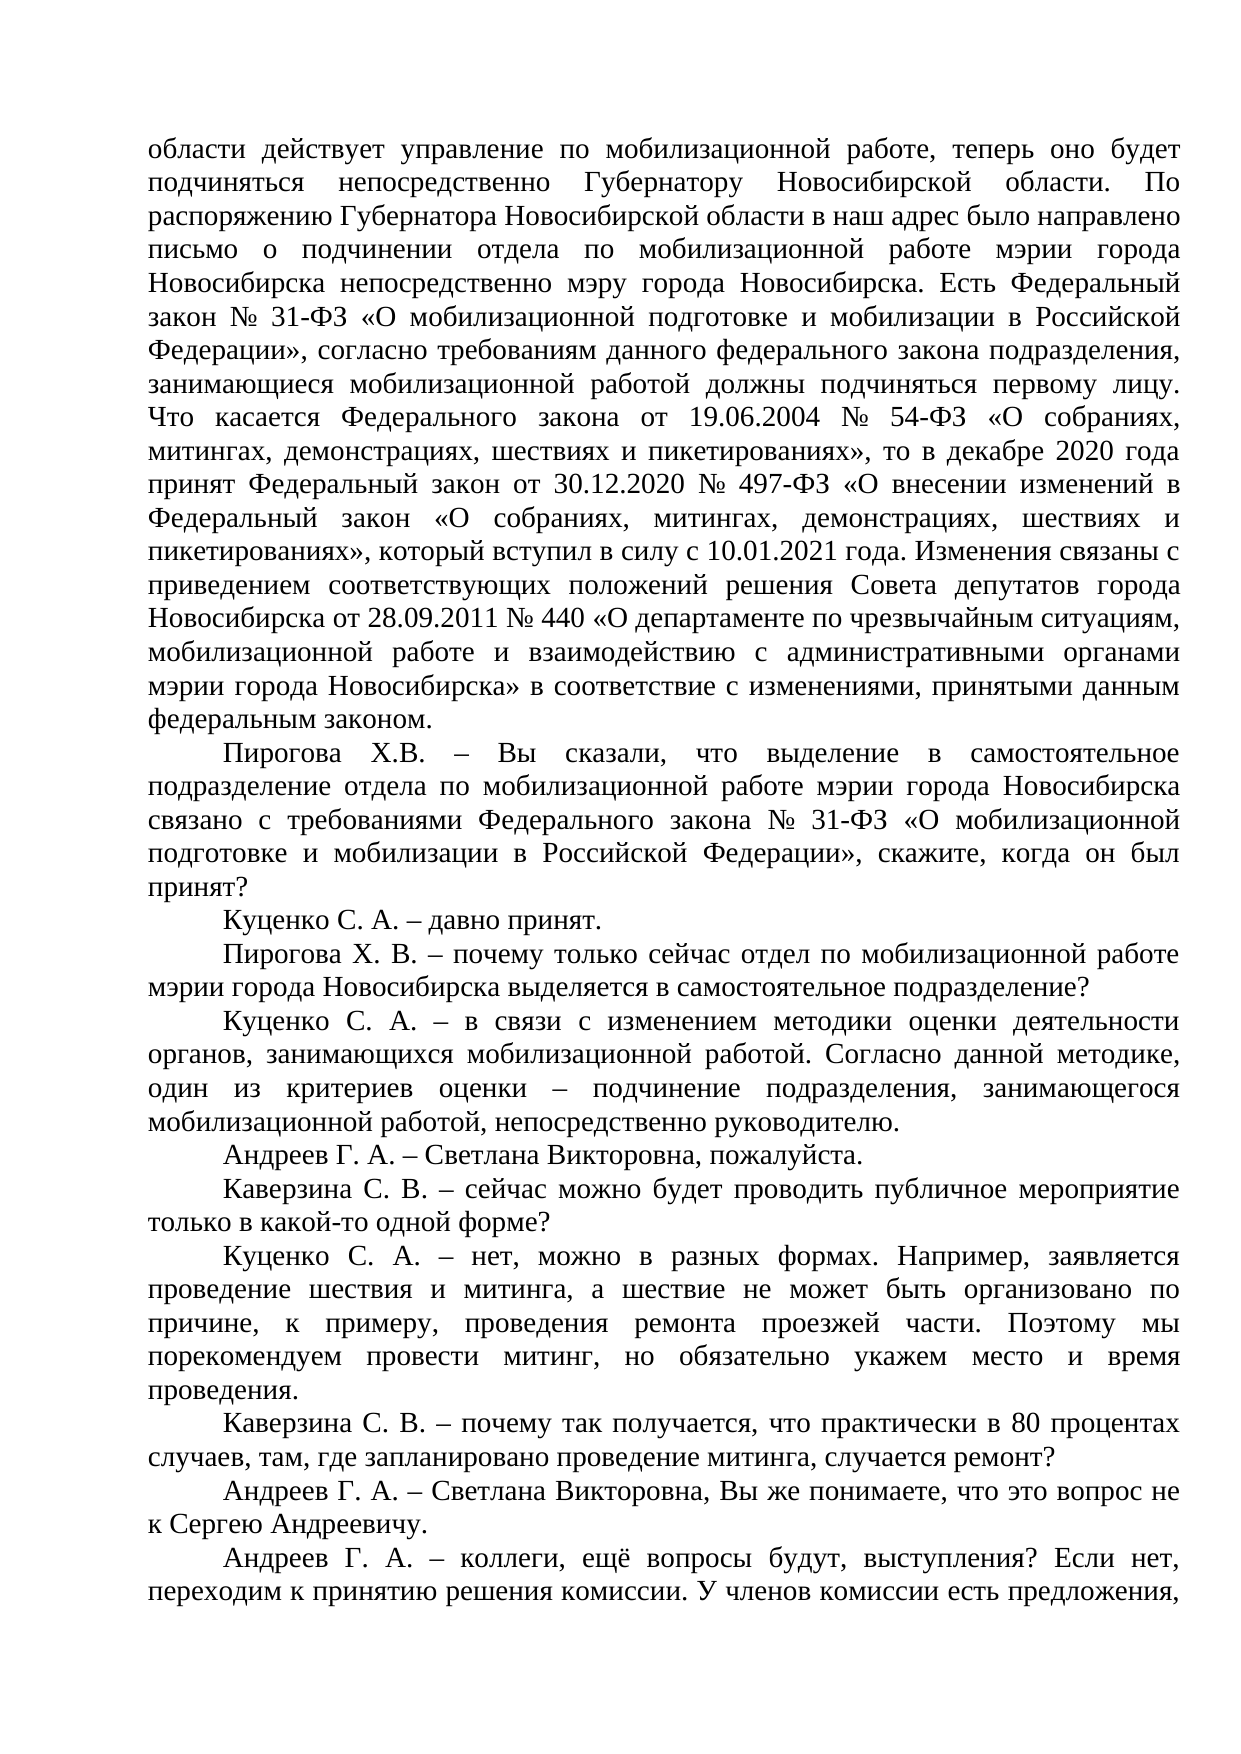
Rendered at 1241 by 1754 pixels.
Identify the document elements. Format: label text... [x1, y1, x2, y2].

text Пирогова Х. В. – почему только сейчас отдел по мобилизационной работе мэрии города Новосибирска выделяется в самостоятельное подразделение? [148, 936, 1181, 1003]
text Андреев Г. А. – Светлана Викторовна, пожалуйста. [148, 1137, 1181, 1171]
text Андреев Г. А. – Светлана Викторовна, Вы же понимаете, что это вопрос не к Сергею Андреевичу. [148, 1473, 1181, 1540]
text Пирогова Х.В. – Вы сказали, что выделение в самостоятельное подразделение отдела по мобилизационной работе мэрии города Новосибирска связано с требованиями Федерального закона № 31-ФЗ «О мобилизационной подготовке и мобилизации в Российской Федерации», скажите, когда он был принят? [148, 735, 1181, 902]
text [148, 1540, 1181, 1607]
text Куценко С. А. – нет, можно в разных формах. Например, заявляется проведение шествия и митинга, а шествие не может быть организовано по причине, к примеру, проведения ремонта проезжей части. Поэтому мы порекомендуем провести митинг, но обязательно укажем место и время проведения. [148, 1238, 1181, 1406]
text Каверзина С. В. – почему так получается, что практически в 80 процентах случаев, там, где запланировано проведение митинга, случается ремонт? [148, 1406, 1181, 1473]
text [148, 131, 1181, 735]
text Куценко С. А. – давно принят. [148, 902, 1181, 936]
text Куценко С. А. – в связи с изменением методики оценки деятельности органов, занимающихся мобилизационной работой. Согласно данной методике, один из критериев оценки – подчинение подразделения, занимающегося мобилизационной работой, непосредственно руководителю. [148, 1003, 1181, 1137]
text Каверзина С. В. – сейчас можно будет проводить публичное мероприятие только в какой-то одной форме? [148, 1171, 1181, 1238]
